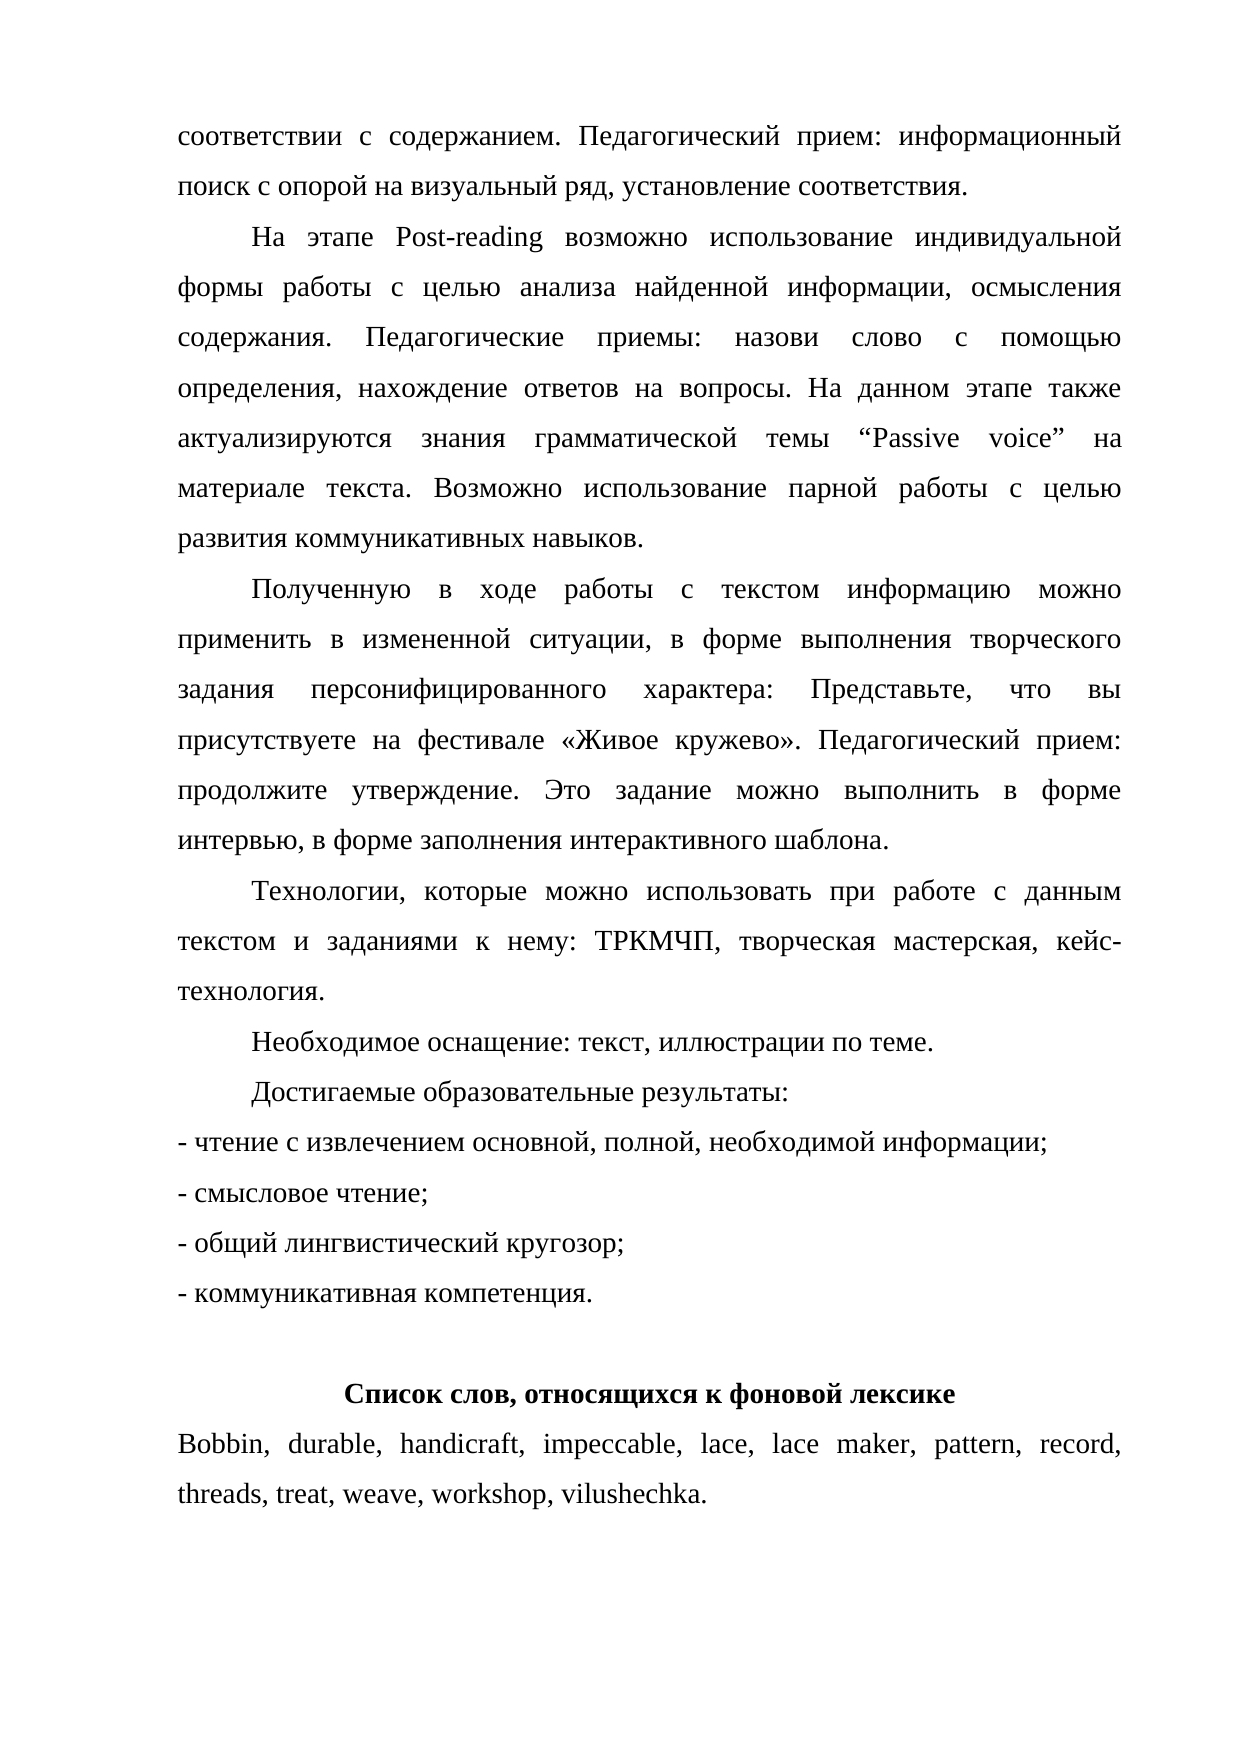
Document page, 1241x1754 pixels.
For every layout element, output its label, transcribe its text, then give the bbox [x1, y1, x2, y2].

text - чтение с извлечением основной, полной, необходимой информации; [177, 1124, 1122, 1158]
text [177, 118, 1122, 202]
text Список слов, относящихся к фоновой лексике [177, 1376, 1122, 1409]
text - смысловое чтение; [177, 1175, 1122, 1208]
text Технологии, которые можно использовать при работе с данным текстом и заданиями к нему: ТРКМЧП, творческая мастерская, кейс-технология. [177, 873, 1122, 1007]
text Bobbin, durable, handicraft, impeccable, lace, lace maker, pattern, record, threads, treat, weave, workshop, vilushechka. [177, 1426, 1122, 1510]
text Полученную в ходе работы с текстом информацию можно применить в измененной ситуации, в форме выполнения творческого задания персонифицированного характера: Представьте, что вы присутствуете на фестивале «Живое кружево». Педагогический прием: продолжите утверждение. Это задание можно выполнить в форме интервью, в форме заполнения интерактивного шаблона. [177, 571, 1122, 856]
text Достигаемые образовательные результаты: [177, 1074, 1122, 1108]
text - коммуникативная компетенция. [177, 1275, 1122, 1309]
text - общий лингвистический кругозор; [177, 1225, 1122, 1258]
text На этапе Post-reading возможно использование индивидуальной формы работы с целью анализа найденной информации, осмысления содержания. Педагогические приемы: назови слово с помощью определения, нахождение ответов на вопросы. На данном этапе также актуализируются знания грамматической темы “Passive voice” на материале текста. Возможно использование парной работы с целью развития коммуникативных навыков. [177, 219, 1122, 554]
text Необходимое оснащение: текст, иллюстрации по теме. [177, 1024, 1122, 1057]
